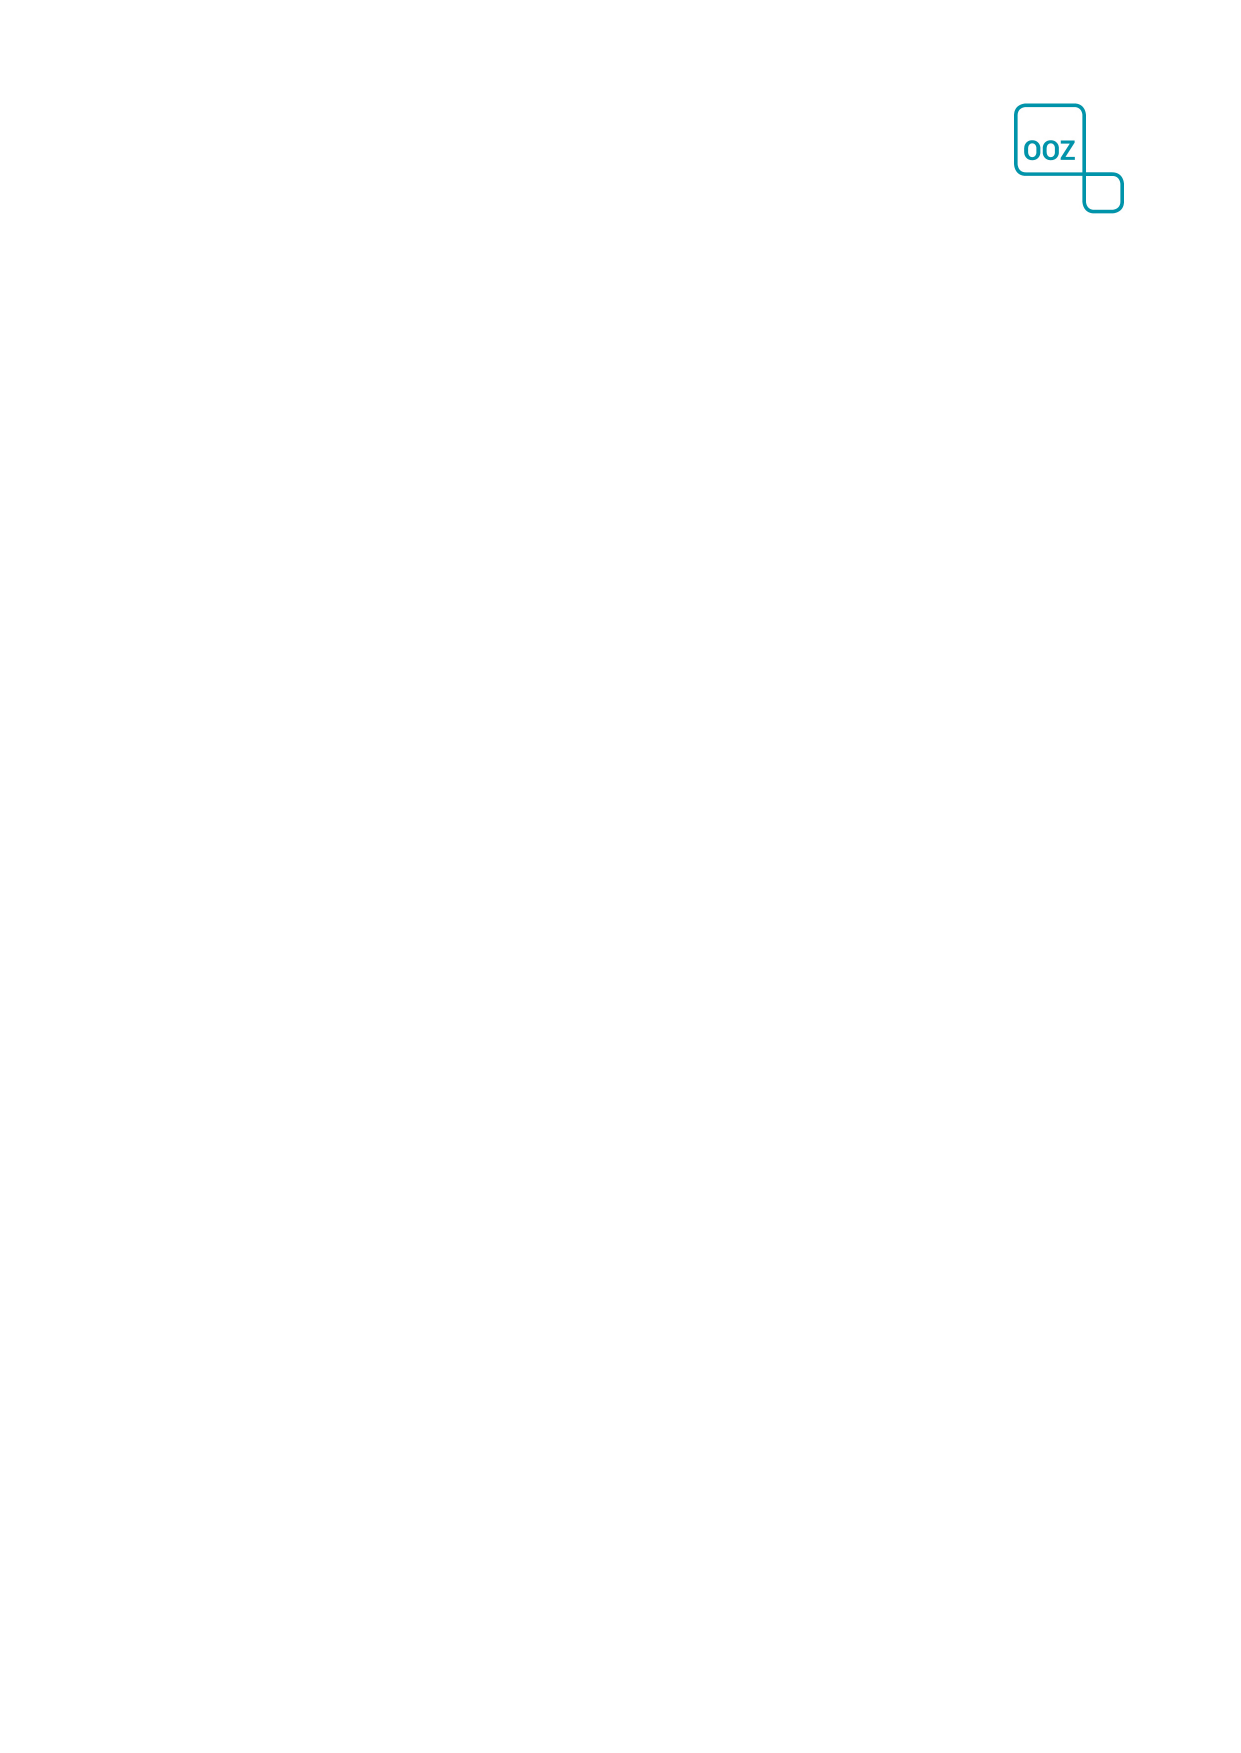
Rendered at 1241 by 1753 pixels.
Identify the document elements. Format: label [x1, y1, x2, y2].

picture [960, 28, 1236, 251]
